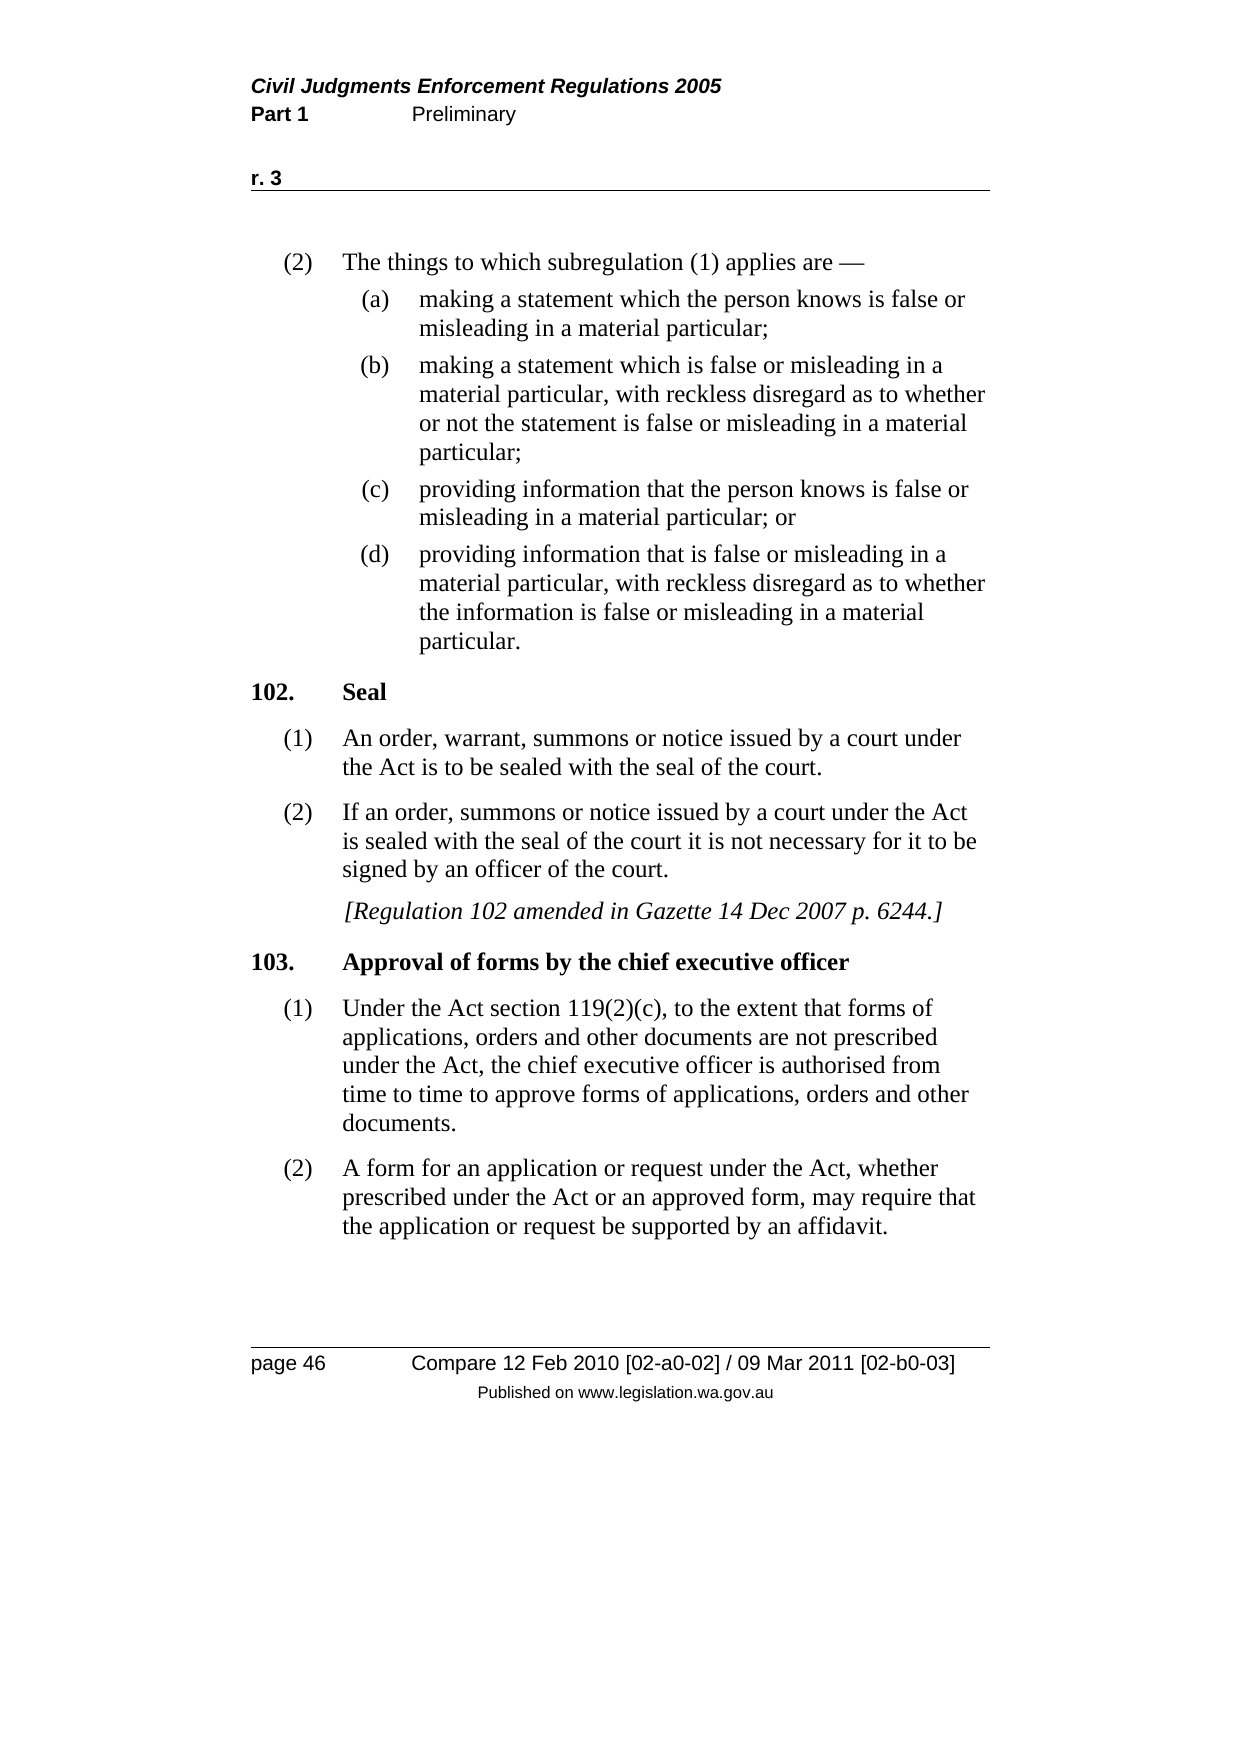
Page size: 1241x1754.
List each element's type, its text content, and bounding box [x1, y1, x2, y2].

text (b) making a statement which is false or misleading in a material particular, with reckless disregard as to whether or not the statement is false or misleading in a material particular; [251, 350, 990, 465]
text (1) Under the Act section 119(2)(c), to the extent that forms of applications, orders and other documents are not prescribed under the Act, the chief executive officer is authorised from time to time to approve forms of applications, orders and other documents. [251, 993, 990, 1137]
text (a) making a statement which the person knows is false or misleading in a material particular; [251, 284, 990, 342]
text (2) If an order, summons or notice issued by a court under the Act is sealed with the seal of the court it is not necessary for it to be signed by an officer of the court. [251, 797, 990, 883]
text (2) A form for an application or request under the Act, whether prescribed under the Act or an approved form, may require that the application or request be supported by an affidavit. [251, 1153, 990, 1239]
text (d) providing information that is false or misleading in a material particular, with reckless disregard as to whether the information is false or misleading in a material particular. [251, 539, 990, 654]
text [Regulation 102 amended in Gazette 14 Dec 2007 p. 6244.] [251, 896, 990, 924]
subtitle 103. Approval of forms by the chief executive officer [251, 947, 990, 976]
text (c) providing information that the person knows is false or misleading in a material particular; or [251, 474, 990, 531]
subtitle 102. Seal [251, 677, 990, 706]
text (2) The things to which subregulation (1) applies are — [251, 247, 990, 276]
text (1) An order, warrant, summons or notice issued by a court under the Act is to be sealed with the seal of the court. [251, 723, 990, 780]
